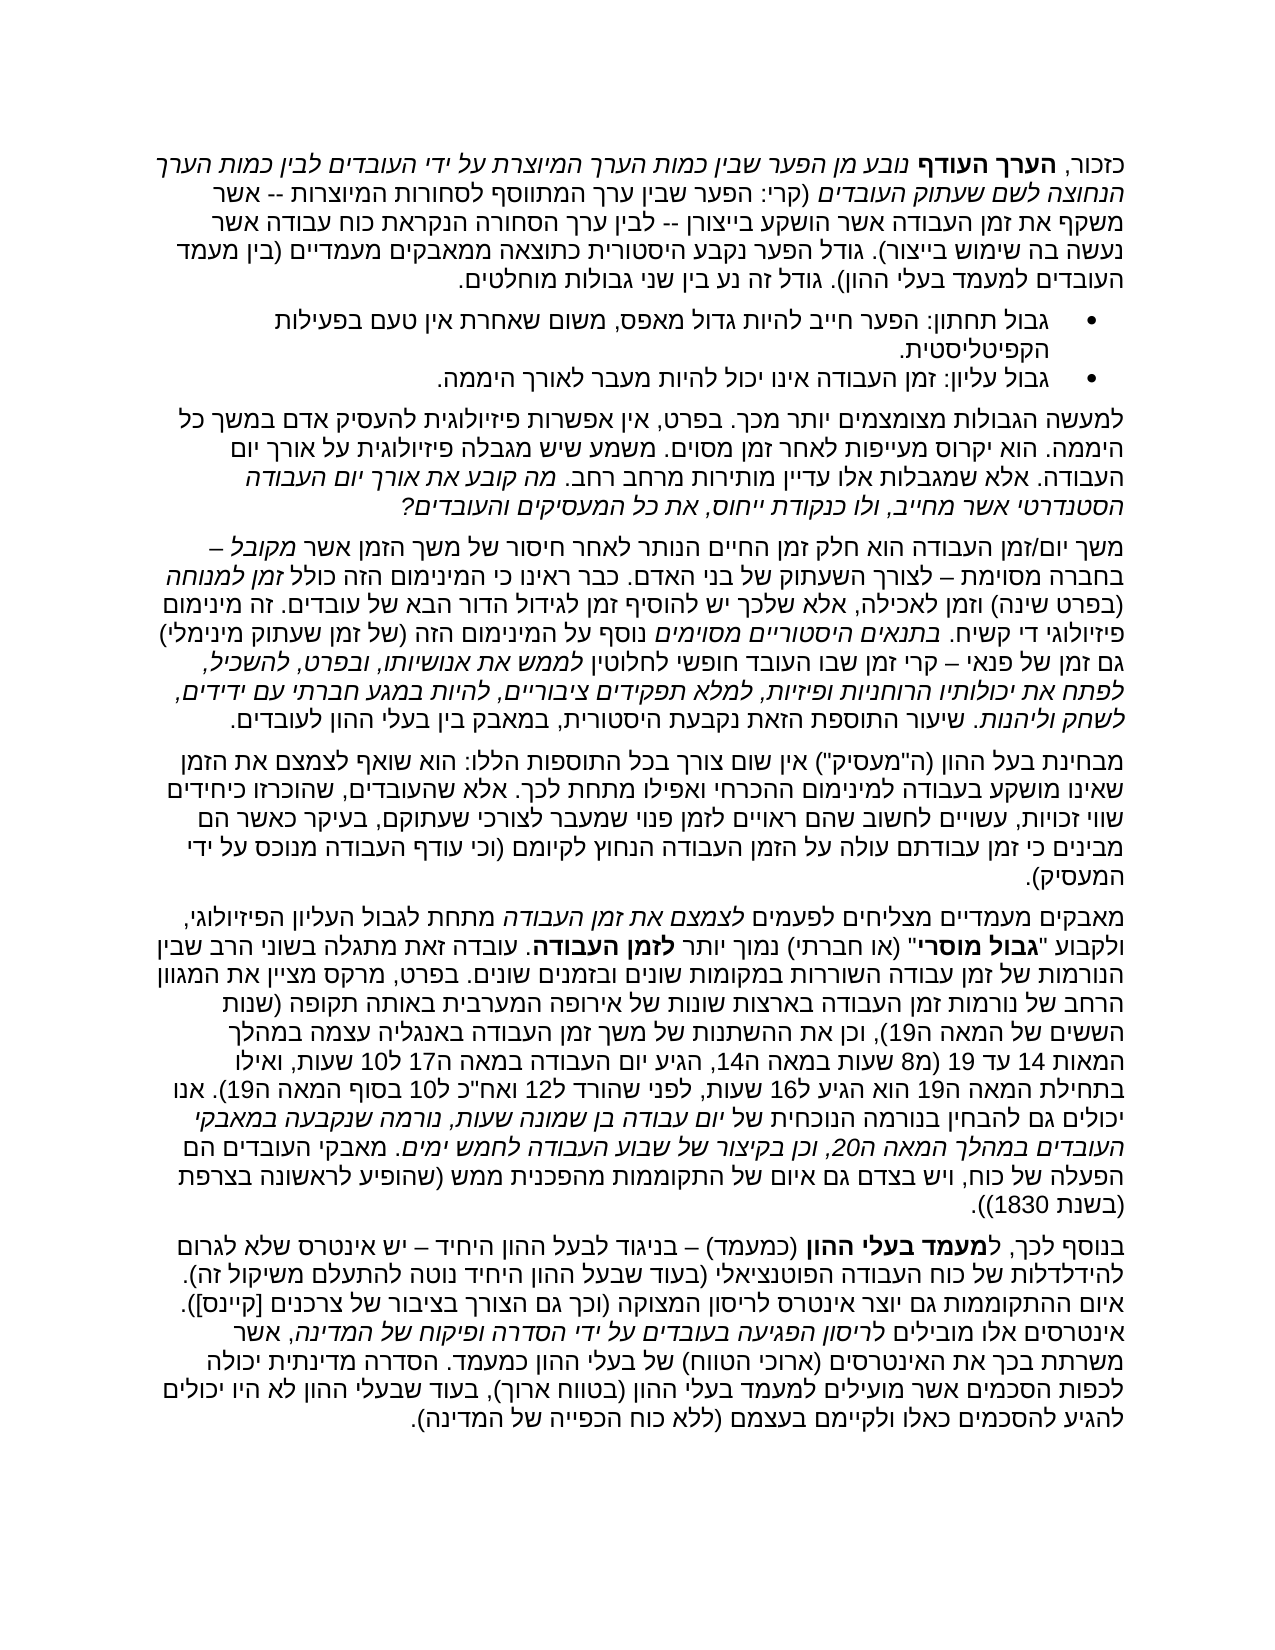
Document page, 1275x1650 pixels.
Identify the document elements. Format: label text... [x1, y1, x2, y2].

text למעשה הגבולות מצומצמים יותר מכך. בפרט, אין אפשרות פיזיולוגית להעסיק אדם במשך כל היממה. הוא יקרוס מעייפות לאחר זמן מסוים. משמע שיש מגבלה פיזיולוגית על אורך יום העבודה. אלא שמגבלות אלו עדיין מותירות מרחב רחב. מה קובע את אורך יום העבודה הסטנדרטי אשר מחייב, ולו כנקודת ייחוס, את כל המעסיקים והעובדים? [150, 405, 1125, 520]
list גבול תחתון: הפער חייב להיות גדול מאפס, משום שאחרת אין טעם בפעילות הקפיטליסטית. [150, 306, 1087, 364]
text מאבקים מעמדיים מצליחים לפעמים לצמצם את זמן העבודה מתחת לגבול העליון הפיזיולוגי, ולקבוע "גבול מוסרי" (או חברתי) נמוך יותר לזמן העבודה. עובדה זאת מתגלה בשוני הרב שבין הנורמות של זמן עבודה השוררות במקומות שונים ובזמנים שונים. בפרט, מרקס מציין את המגוון הרחב של נורמות זמן העבודה בארצות שונות של אירופה המערבית באותה תקופה (שנות הששים של המאה ה19), וכן את ההשתנות של משך זמן העבודה באנגליה עצמה במהלך המאות 14 עד 19 (מ8 שעות במאה ה14, הגיע יום העבודה במאה ה17 ל10 שעות, ואילו בתחילת המאה ה19 הוא הגיע ל16 שעות, לפני שהורד ל12 ואח"כ ל10 בסוף המאה ה19). אנו יכולים גם להבחין בנורמה הנוכחית של יום עבודה בן שמונה שעות, נורמה שנקבעה במאבקי העובדים במהלך המאה ה20, וכן בקיצור של שבוע העבודה לחמש ימים. מאבקי העובדים הם הפעלה של כוח, ויש בצדם גם איום של התקוממות מהפכנית ממש (שהופיע לראשונה בצרפת (בשנת 1830)). [150, 903, 1125, 1219]
text משך יום/זמן העבודה הוא חלק זמן החיים הנותר לאחר חיסור של משך הזמן אשר מקובל – בחברה מסוימת – לצורך השעתוק של בני האדם. כבר ראינו כי המינימום הזה כולל זמן למנוחה (בפרט שינה) וזמן לאכילה, אלא שלכך יש להוסיף זמן לגידול הדור הבא של עובדים. זה מינימום פיזיולוגי די קשיח. בתנאים היסטוריים מסוימים נוסף על המינימום הזה (של זמן שעתוק מינימלי) גם זמן של פנאי – קרי זמן שבו העובד חופשי לחלוטין לממש את אנושיותו, ובפרט, להשכיל, לפתח את יכולותיו הרוחניות ופיזיות, למלא תפקידים ציבוריים, להיות במגע חברתי עם ידידים, לשחק וליהנות. שיעור התוספת הזאת נקבעת היסטורית, במאבק בין בעלי ההון לעובדים. [150, 533, 1125, 734]
text כזכור, הערך העודף נובע מן הפער שבין כמות הערך המיוצרת על ידי העובדים לבין כמות הערך הנחוצה לשם שעתוק העובדים (קרי: הפער שבין ערך המתווסף לסחורות המיוצרות -- אשר משקף את זמן העבודה אשר הושקע בייצורן -- לבין ערך הסחורה הנקראת כוח עבודה אשר נעשה בה שימוש בייצור). גודל הפער נקבע היסטורית כתוצאה ממאבקים מעמדיים (בין מעמד העובדים למעמד בעלי ההון). גודל זה נע בין שני גבולות מוחלטים. [150, 150, 1125, 294]
text מבחינת בעל ההון (ה"מעסיק") אין שום צורך בכל התוספות הללו: הוא שואף לצמצם את הזמן שאינו מושקע בעבודה למינימום ההכרחי ואפילו מתחת לכך. אלא שהעובדים, שהוכרזו כיחידים שווי זכויות, עשויים לחשוב שהם ראויים לזמן פנוי שמעבר לצורכי שעתוקם, בעיקר כאשר הם מבינים כי זמן עבודתם עולה על הזמן העבודה הנחוץ לקיומם (וכי עודף העבודה מנוכס על ידי המעסיק). [150, 746, 1125, 890]
text בנוסף לכך, למעמד בעלי ההון (כמעמד) – בניגוד לבעל ההון היחיד – יש אינטרס שלא לגרום להידלדלות של כוח העבודה הפוטנציאלי (בעוד שבעל ההון היחיד נוטה להתעלם משיקול זה). איום ההתקוממות גם יוצר אינטרס לריסון המצוקה (וכך גם הצורך בציבור של צרכנים [קיינס]). אינטרסים אלו מובילים לריסון הפגיעה בעובדים על ידי הסדרה ופיקוח של המדינה, אשר משרתת בכך את האינטרסים (ארוכי הטווח) של בעלי ההון כמעמד. הסדרה מדינתית יכולה לכפות הסכמים אשר מועילים למעמד בעלי ההון (בטווח ארוך), בעוד שבעלי ההון לא היו יכולים להגיע להסכמים כאלו ולקיימם בעצמם (ללא כוח הכפייה של המדינה). [150, 1231, 1125, 1433]
list גבול עליון: זמן העבודה אינו יכול להיות מעבר לאורך היממה. [150, 364, 1087, 393]
